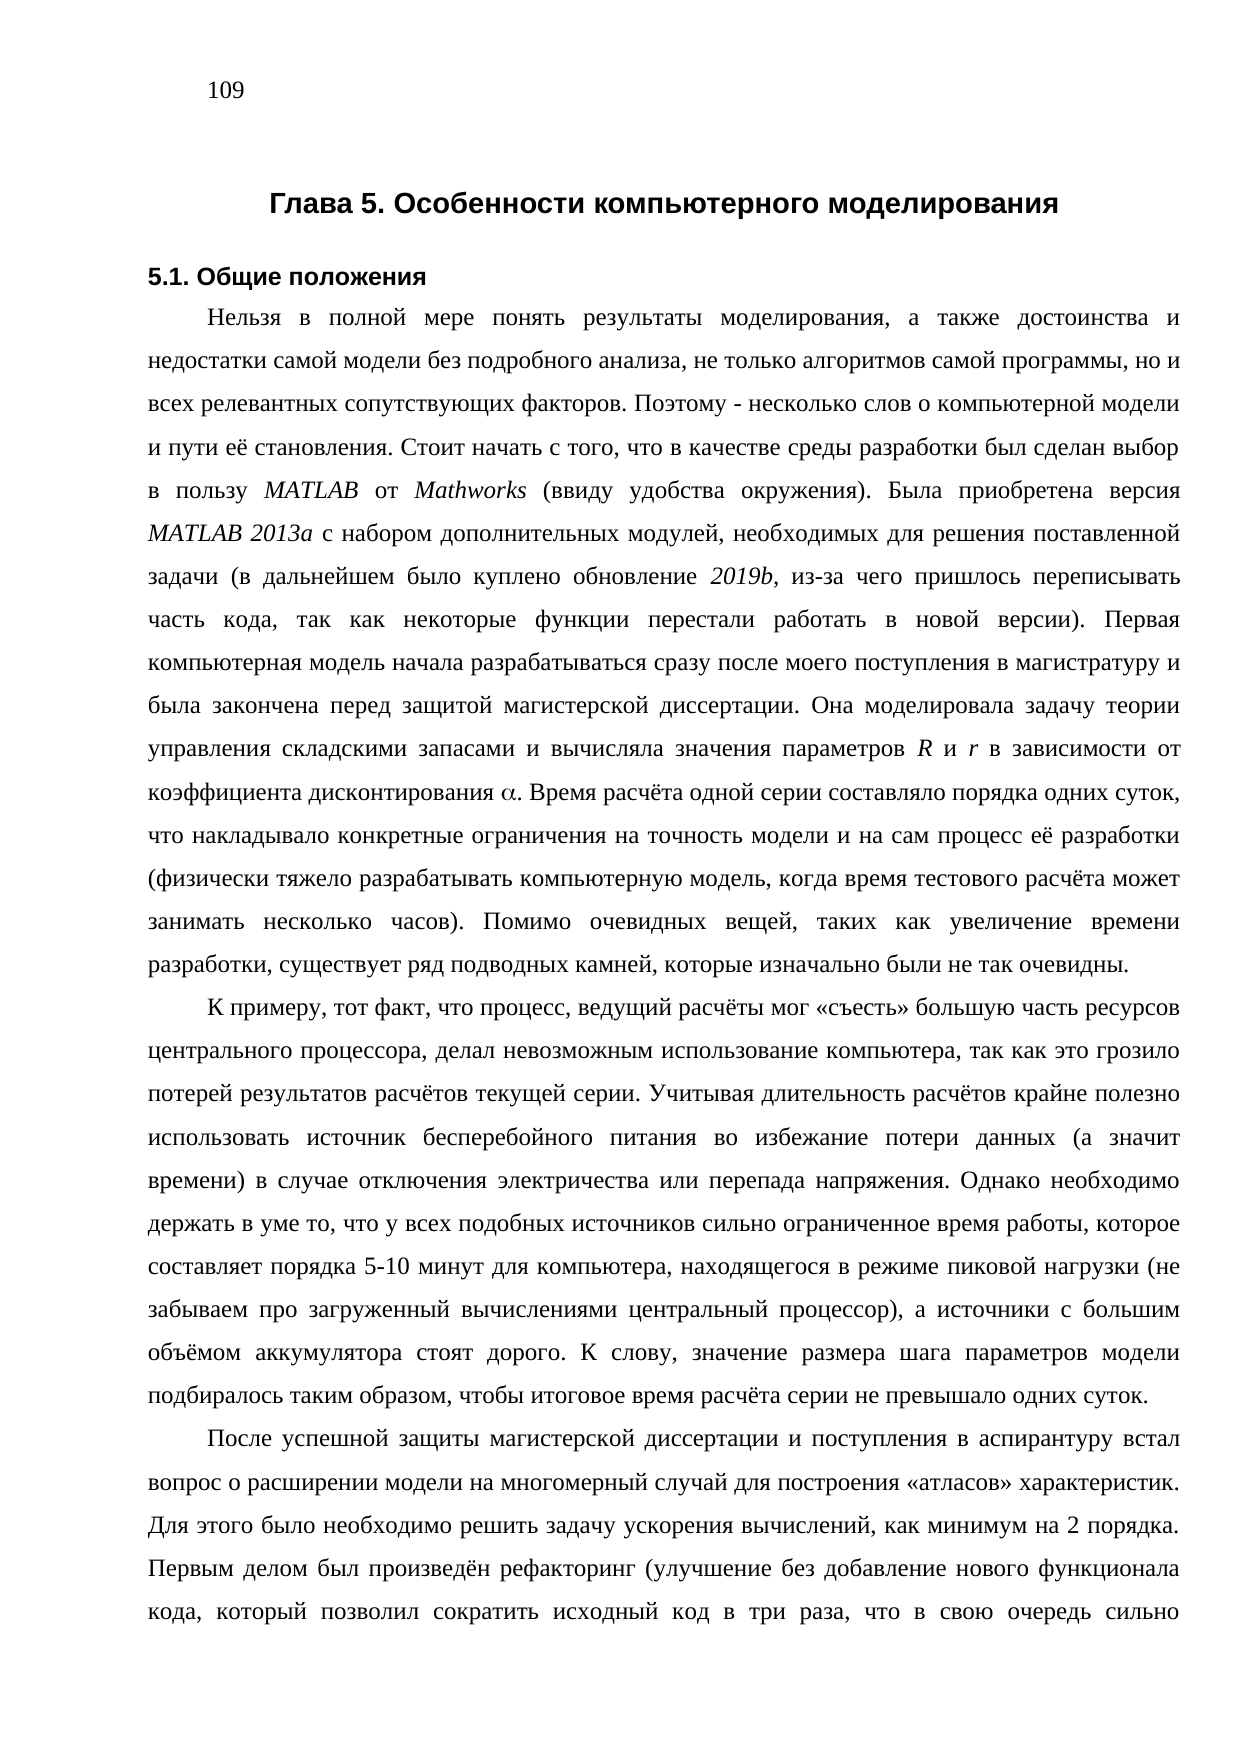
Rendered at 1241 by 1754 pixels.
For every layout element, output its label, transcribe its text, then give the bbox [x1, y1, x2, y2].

subtitle Общие положения [148, 261, 1181, 290]
text Нельзя в полной мере понять результаты моделирования, а также достоинства и недостатки самой модели без подробного анализа, не только алгоритмов самой программы, но и всех релевантных сопутствующих факторов. Поэтому - несколько слов о компьютерной модели и пути её становления. Стоит начать с того, что в качестве среды разработки был сделан выбор в пользу MATLAB от Mathworks (ввиду удобства окружения). Была приобретена версия MATLAB 2013a с набором дополнительных модулей, необходимых для решения поставленной задачи (в дальнейшем было куплено обновление 2019b, из-за чего пришлось переписывать часть кода, так как некоторые функции перестали работать в новой версии). Первая компьютерная модель начала разрабатываться сразу после моего поступления в магистратуру и была закончена перед защитой магистерской диссертации. Она моделировала задачу теории управления складскими запасами и вычисляла значения параметров R и r в зависимости от коэффициента дисконтирования . Время расчёта одной серии составляло порядка одних суток, что накладывало конкретные ограничения на точность модели и на сам процесс её разработки (физически тяжело разрабатывать компьютерную модель, когда время тестового расчёта может занимать несколько часов). Помимо очевидных вещей, таких как увеличение времени разработки, существует ряд подводных камней, которые изначально были не так очевидны. [148, 302, 1181, 978]
subtitle Особенности компьютерного моделирования [148, 186, 1181, 220]
text К примеру, тот факт, что процесс, ведущий расчёты мог «съесть» большую часть ресурсов центрального процессора, делал невозможным использование компьютера, так как это грозило потерей результатов расчётов текущей серии. Учитывая длительность расчётов крайне полезно использовать источник бесперебойного питания во избежание потери данных (а значит времени) в случае отключения электричества или перепада напряжения. Однако необходимо держать в уме то, что у всех подобных источников сильно ограниченное время работы, которое составляет порядка 5-10 минут для компьютера, находящегося в режиме пиковой нагрузки (не забываем про загруженный вычислениями центральный процессор), а источники с большим объёмом аккумулятора стоят дорого. К слову, значение размера шага параметров модели подбиралось таким образом, чтобы итоговое время расчёта серии не превышало одних суток. [148, 992, 1181, 1409]
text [148, 1423, 1181, 1625]
